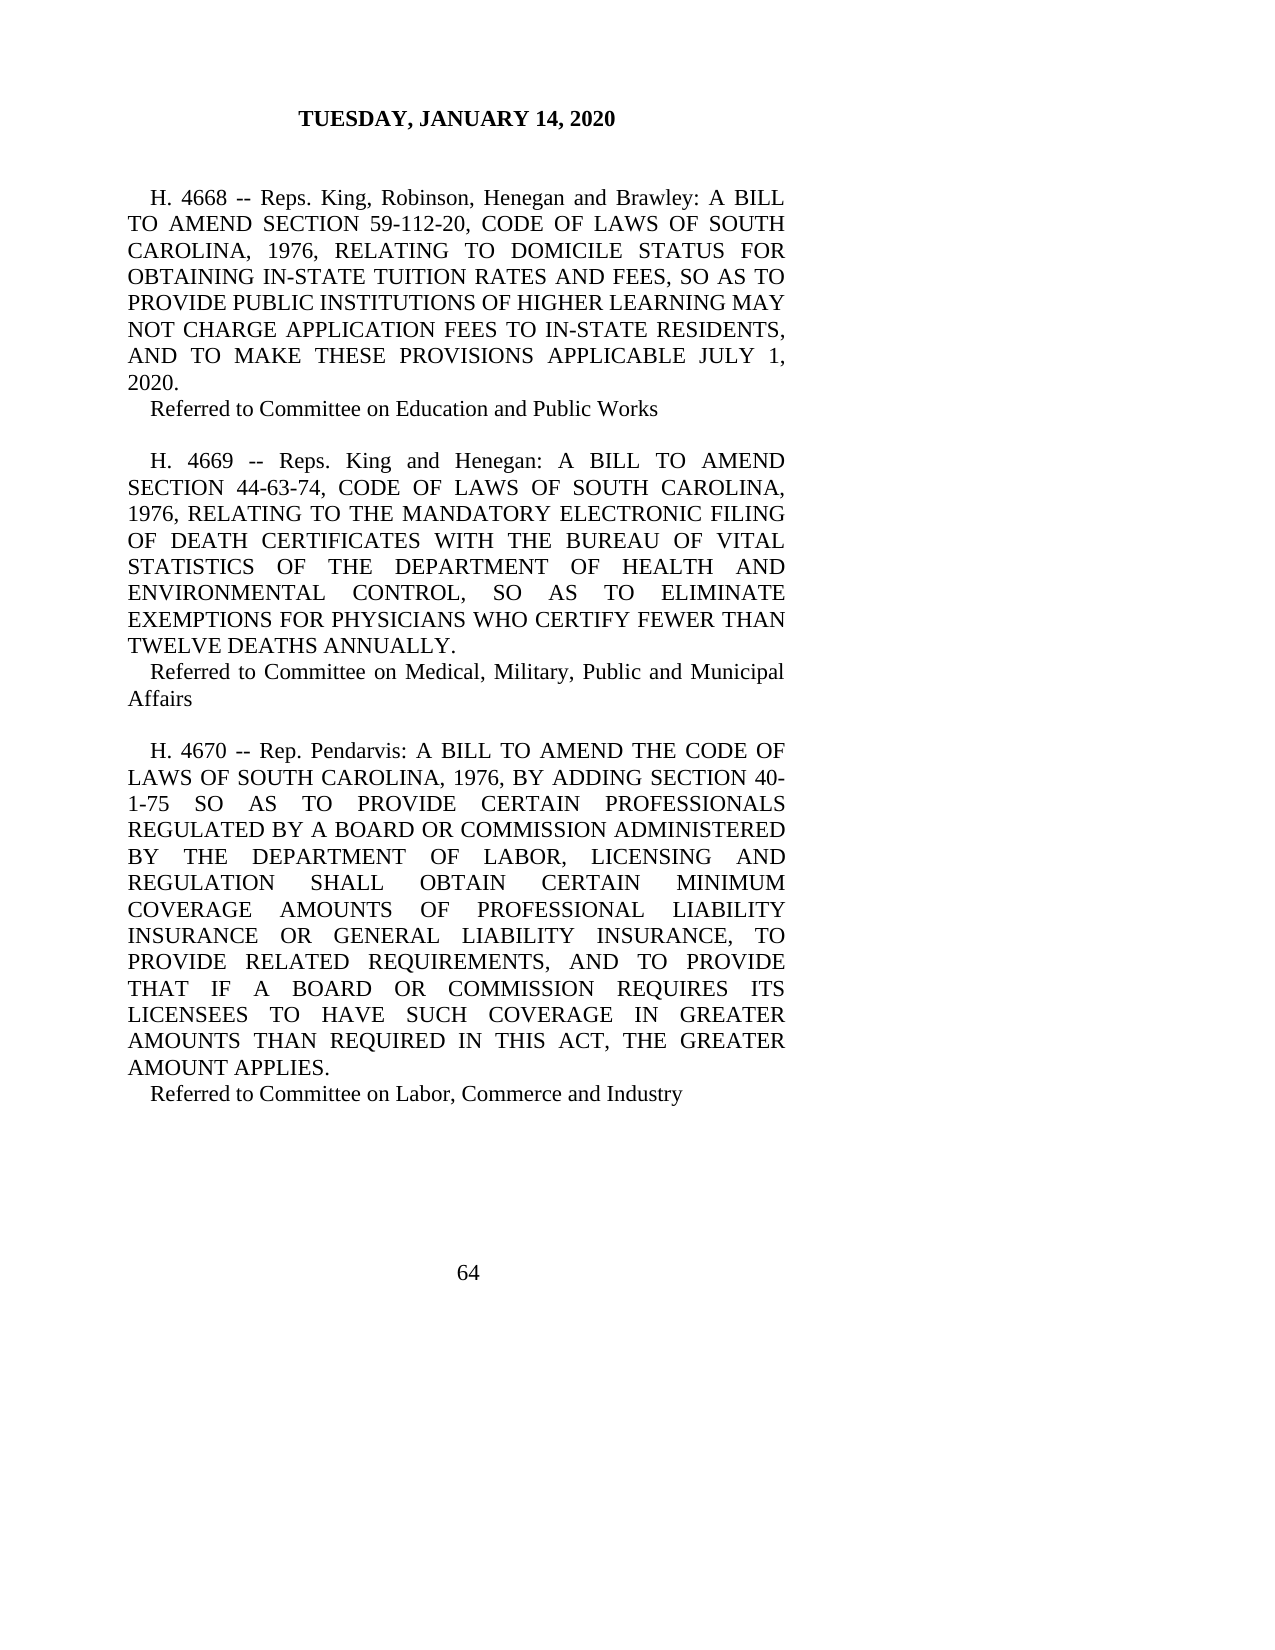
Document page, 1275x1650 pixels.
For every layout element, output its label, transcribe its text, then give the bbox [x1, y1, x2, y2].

text Referred to Committee on Education and Public Works [127, 395, 786, 421]
text H. 4668 -- Reps. King, Robinson, Henegan and Brawley: A BILL TO AMEND SECTION 59-112-20, CODE OF LAWS OF SOUTH CAROLINA, 1976, RELATING TO DOMICILE STATUS FOR OBTAINING IN-STATE TUITION RATES AND FEES, SO AS TO PROVIDE PUBLIC INSTITUTIONS OF HIGHER LEARNING MAY NOT CHARGE APPLICATION FEES TO IN-STATE RESIDENTS, AND TO MAKE THESE PROVISIONS APPLICABLE JULY 1, 2020. [127, 184, 786, 395]
text H. 4670 -- Rep. Pendarvis: A BILL TO AMEND THE CODE OF LAWS OF SOUTH CAROLINA, 1976, BY ADDING SECTION 40-1-75 SO AS TO PROVIDE CERTAIN PROFESSIONALS REGULATED BY A BOARD OR COMMISSION ADMINISTERED BY THE DEPARTMENT OF LABOR, LICENSING AND REGULATION SHALL OBTAIN CERTAIN MINIMUM COVERAGE AMOUNTS OF PROFESSIONAL LIABILITY INSURANCE OR GENERAL LIABILITY INSURANCE, TO PROVIDE RELATED REQUIREMENTS, AND TO PROVIDE THAT IF A BOARD OR COMMISSION REQUIRES ITS LICENSEES TO HAVE SUCH COVERAGE IN GREATER AMOUNTS THAN REQUIRED IN THIS ACT, THE GREATER AMOUNT APPLIES. [127, 737, 786, 1080]
text Referred to Committee on Labor, Commerce and Industry [127, 1080, 786, 1106]
text Referred to Committee on Medical, Military, Public and Municipal Affairs [127, 658, 786, 711]
text H. 4669 -- Reps. King and Henegan: A BILL TO AMEND SECTION 44-63-74, CODE OF LAWS OF SOUTH CAROLINA, 1976, RELATING TO THE MANDATORY ELECTRONIC FILING OF DEATH CERTIFICATES WITH THE BUREAU OF VITAL STATISTICS OF THE DEPARTMENT OF HEALTH AND ENVIRONMENTAL CONTROL, SO AS TO ELIMINATE EXEMPTIONS FOR PHYSICIANS WHO CERTIFY FEWER THAN TWELVE DEATHS ANNUALLY. [127, 448, 786, 658]
